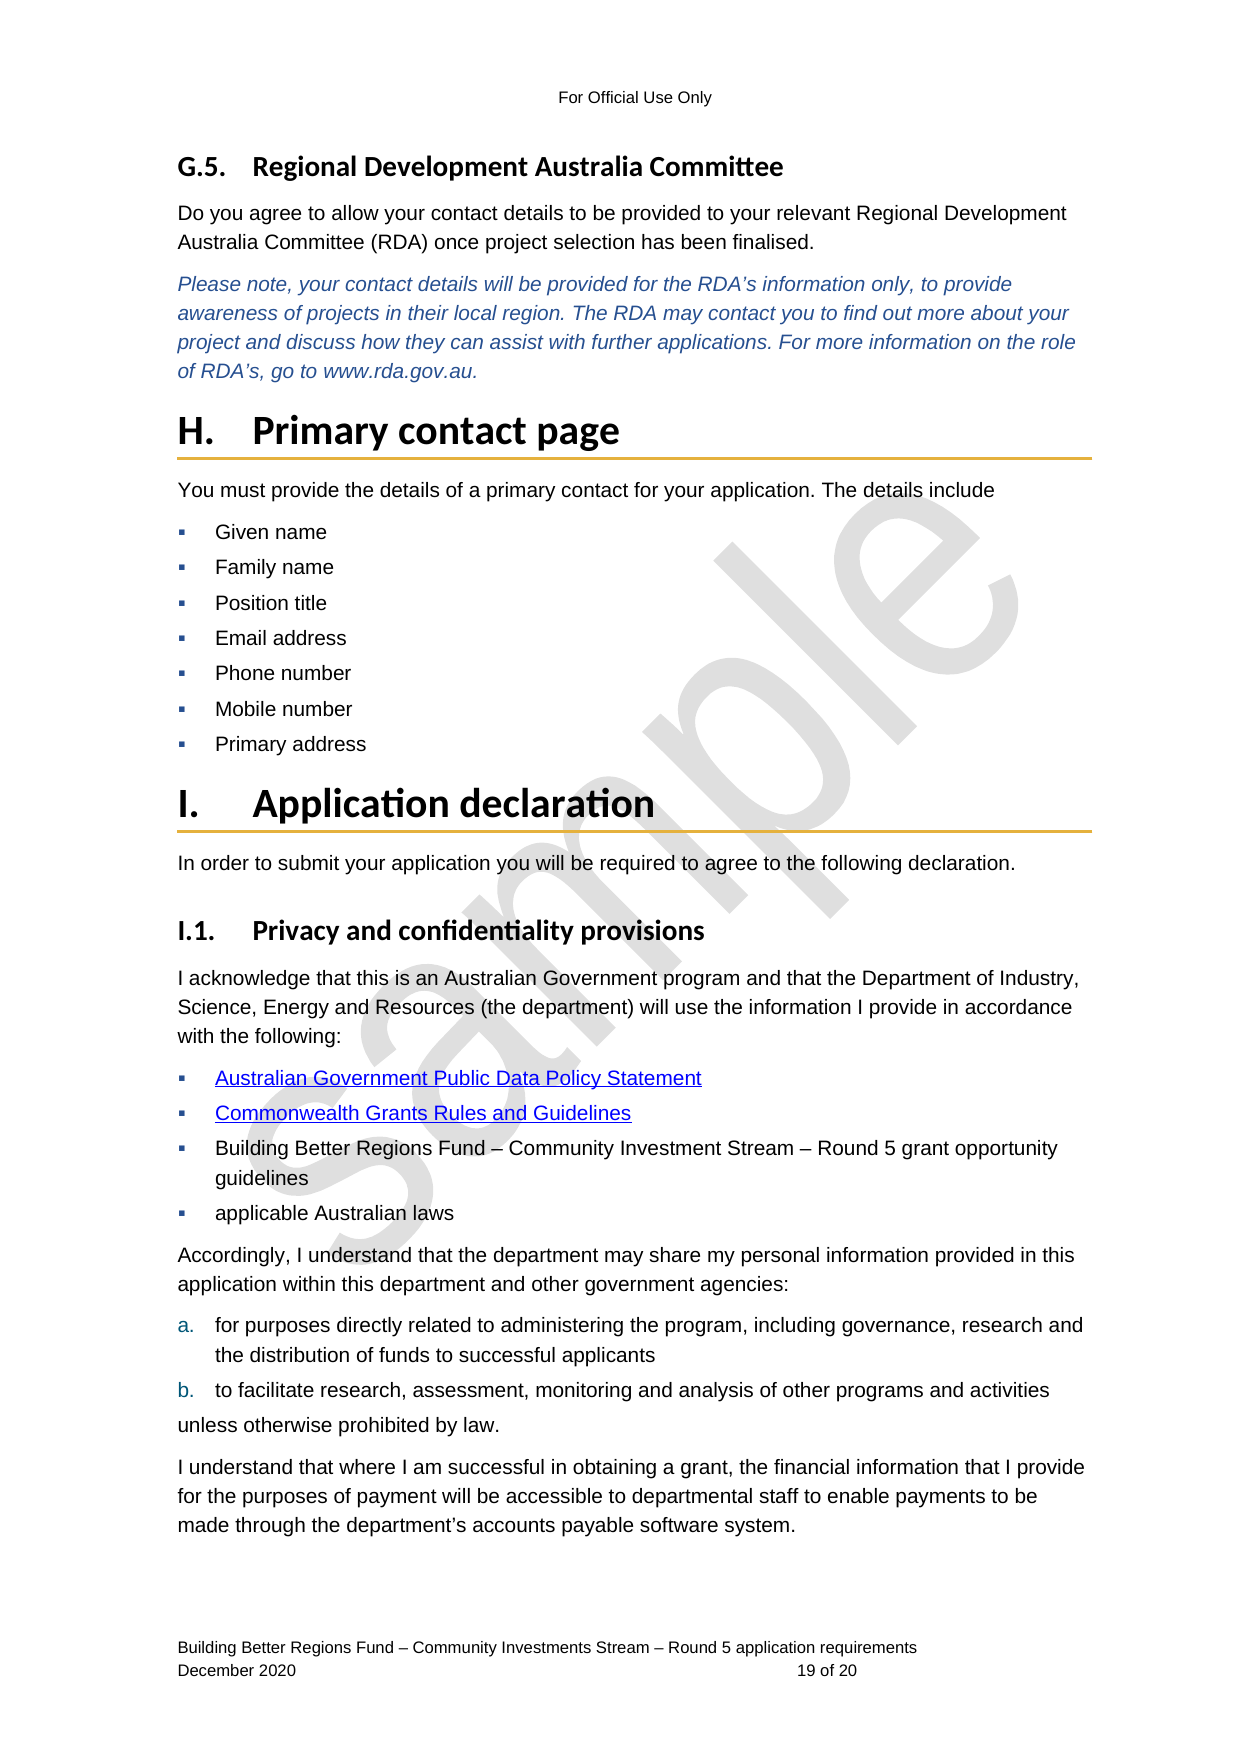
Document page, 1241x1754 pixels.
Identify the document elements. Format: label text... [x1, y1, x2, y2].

list Given name [177, 514, 1092, 543]
list unless otherwise prohibited by law. [177, 1408, 1092, 1437]
text In order to submit your application you will be required to agree to the following declaration. [177, 845, 1092, 874]
subtitle Application declaration [177, 777, 1092, 830]
list Building Better Regions Fund – Community Investment Stream – Round 5 grant opportunity guidelines [177, 1131, 1092, 1189]
text Do you agree to allow your contact details to be provided to your relevant Regional Development Australia Committee (RDA) once project selection has been finalised. [177, 196, 1092, 254]
text Accordingly, I understand that the department may share my personal information provided in this application within this department and other government agencies: [177, 1237, 1092, 1296]
list Email address [177, 621, 1092, 650]
text Please note, your contact details will be provided for the RDA’s information only, to provide awareness of projects in their local region. The RDA may contact you to find out more about your project and discuss how they can assist with further applications. For more information on the role of RDA’s, go to www.rda.gov.au. [177, 267, 1092, 383]
list Primary address [177, 727, 1092, 756]
list Australian Government Public Data Policy Statement [177, 1060, 1092, 1089]
text You must provide the details of a primary contact for your application. The details include [177, 473, 1092, 502]
list Phone number [177, 656, 1092, 685]
list to facilitate research, assessment, monitoring and analysis of other programs and activities [177, 1373, 1092, 1402]
list Position title [177, 585, 1092, 614]
list I understand that where I am successful in obtaining a grant, the financial information that I provide for the purposes of payment will be accessible to departmental staff to enable payments to be made through the department’s accounts payable software system. [177, 1450, 1092, 1537]
list applicable Australian laws [177, 1196, 1092, 1225]
text I acknowledge that this is an Australian Government program and that the Department of Industry, Science, Energy and Resources (the department) will use the information I provide in accordance with the following: [177, 960, 1092, 1048]
list Mobile number [177, 691, 1092, 721]
subtitle Privacy and confidentiality provisions [177, 912, 1092, 948]
list for purposes directly related to administering the program, including governance, research and the distribution of funds to successful applicants [177, 1308, 1092, 1366]
list Family name [177, 550, 1092, 579]
subtitle Primary contact page [177, 404, 1092, 457]
subtitle Regional Development Australia Committee [177, 148, 1092, 183]
list Commonwealth Grants Rules and Guidelines [177, 1096, 1092, 1125]
